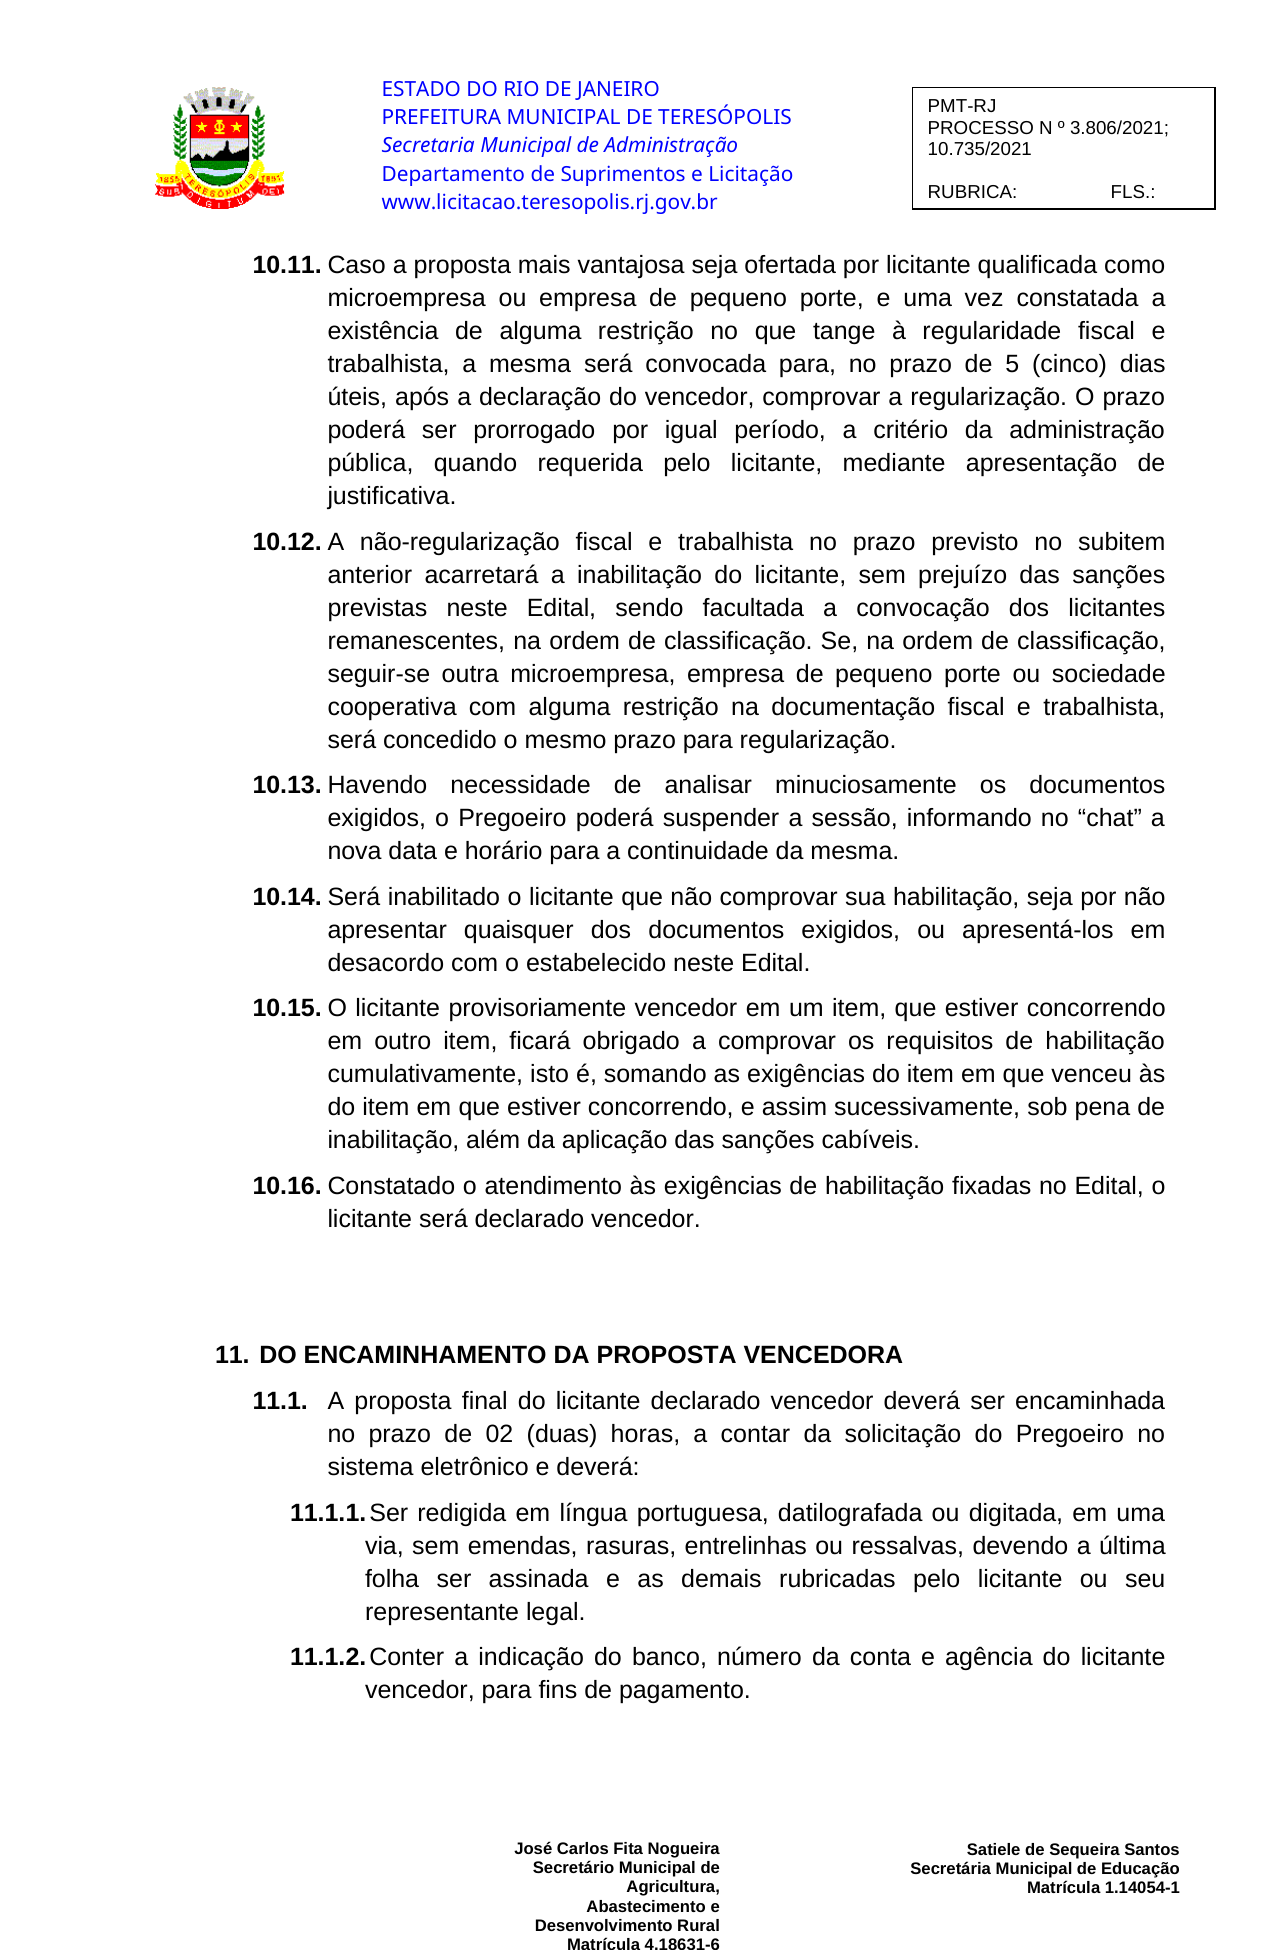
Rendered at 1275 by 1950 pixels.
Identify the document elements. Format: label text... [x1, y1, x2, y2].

list Conter a indicação do banco, número da conta e agência do licitante vencedor, para fins de pagamento. [290, 1642, 1167, 1704]
list Caso a proposta mais vantajosa seja ofertada por licitante qualificada como microempresa ou empresa de pequeno porte, e uma vez constatada a existência de alguma restrição no que tange à regularidade fiscal e trabalhista, a mesma será convocada para, no prazo de 5 (cinco) dias úteis, após a declaração do vencedor, comprovar a regularização. O prazo poderá ser prorrogado por igual período, a critério da administração pública, quando requerida pelo licitante, mediante apresentação de justificativa. [252, 250, 1167, 510]
list DO ENCAMINHAMENTO DA PROPOSTA VENCEDORA [215, 1341, 1167, 1369]
list Constatado o atendimento às exigências de habilitação fixadas no Edital, o licitante será declarado vencedor. [252, 1171, 1167, 1233]
list A proposta final do licitante declarado vencedor deverá ser encaminhada no prazo de 02 (duas) horas, a contar da solicitação do Pregoeiro no sistema eletrônico e deverá: [252, 1386, 1167, 1481]
picture [155, 87, 285, 209]
list Ser redigida em língua portuguesa, datilografada ou digitada, em uma via, sem emendas, rasuras, entrelinhas ou ressalvas, devendo a última folha ser assinada e as demais rubricadas pelo licitante ou seu representante legal. [290, 1498, 1167, 1625]
list Será inabilitado o licitante que não comprovar sua habilitação, seja por não apresentar quaisquer dos documentos exigidos, ou apresentá-los em desacordo com o estabelecido neste Edital. [252, 882, 1167, 977]
list Havendo necessidade de analisar minuciosamente os documentos exigidos, o Pregoeiro poderá suspender a sessão, informando no “chat” a nova data e horário para a continuidade da mesma. [252, 770, 1167, 865]
list O licitante provisoriamente vencedor em um item, que estiver concorrendo em outro item, ficará obrigado a comprovar os requisitos de habilitação cumulativamente, isto é, somando as exigências do item em que venceu às do item em que estiver concorrendo, e assim sucessivamente, sob pena de inabilitação, além da aplicação das sanções cabíveis. [252, 993, 1167, 1154]
list A não-regularização fiscal e trabalhista no prazo previsto no subitem anterior acarretará a inabilitação do licitante, sem prejuízo das sanções previstas neste Edital, sendo facultada a convocação dos licitantes remanescentes, na ordem de classificação. Se, na ordem de classificação, seguir-se outra microempresa, empresa de pequeno porte ou sociedade cooperativa com alguma restrição na documentação fiscal e trabalhista, será concedido o mesmo prazo para regularização. [252, 527, 1167, 753]
